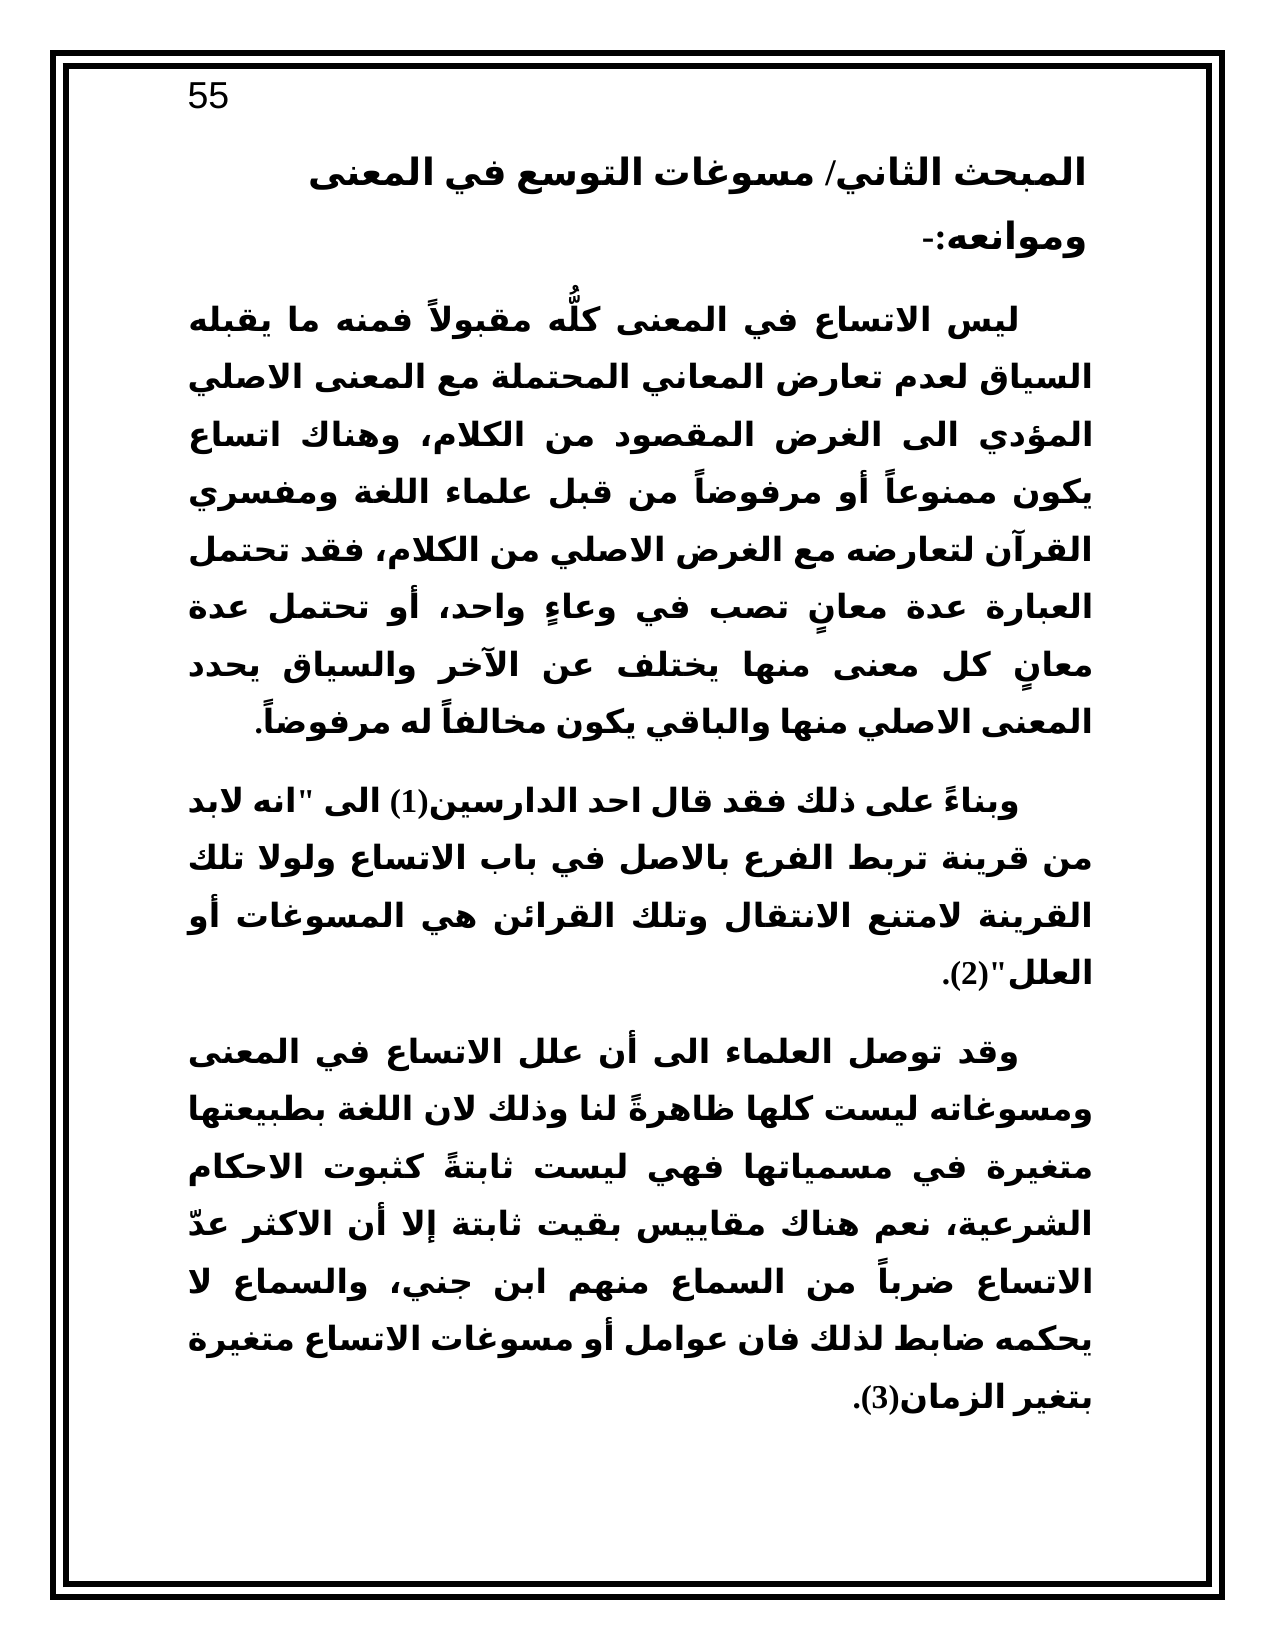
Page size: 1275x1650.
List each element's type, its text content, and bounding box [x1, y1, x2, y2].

text المبحث الثاني/ مسوغات التوسع في المعنى وموانعه:- [187, 150, 1087, 258]
text وبناءً على ذلك فقد قال احد الدارسين(1) الى "انه لابد من قرينة تربط الفرع بالاصل في باب الاتساع ولولا تلك القرينة لامتنع الانتقال وتلك القرائن هي المسوغات أو العلل"(2). [187, 781, 1093, 992]
text ليس الاتساع في المعنى كلُّه مقبولاً فمنه ما يقبله السياق لعدم تعارض المعاني المحتملة مع المعنى الاصلي المؤدي الى الغرض المقصود من الكلام، وهناك اتساع يكون ممنوعاً أو مرفوضاً من قبل علماء اللغة ومفسري القرآن لتعارضه مع الغرض الاصلي من الكلام، فقد تحتمل العبارة عدة معانٍ تصب في وعاءٍ واحد، أو تحتمل عدة معانٍ كل معنى منها يختلف عن الآخر والسياق يحدد المعنى الاصلي منها والباقي يكون مخالفاً له مرفوضاً. [187, 300, 1093, 741]
text وقد توصل العلماء الى أن علل الاتساع في المعنى ومسوغاته ليست كلها ظاهرةً لنا وذلك لان اللغة بطبيعتها متغيرة في مسمياتها فهي ليست ثابتةً كثبوت الاحكام الشرعية، نعم هناك مقاييس بقيت ثابتة إلا أن الاكثر عدّ الاتساع ضرباً من السماع منهم ابن جني، والسماع لا يحكمه ضابط لذلك فان عوامل أو مسوغات الاتساع متغيرة بتغير الزمان(3). [187, 1032, 1093, 1415]
